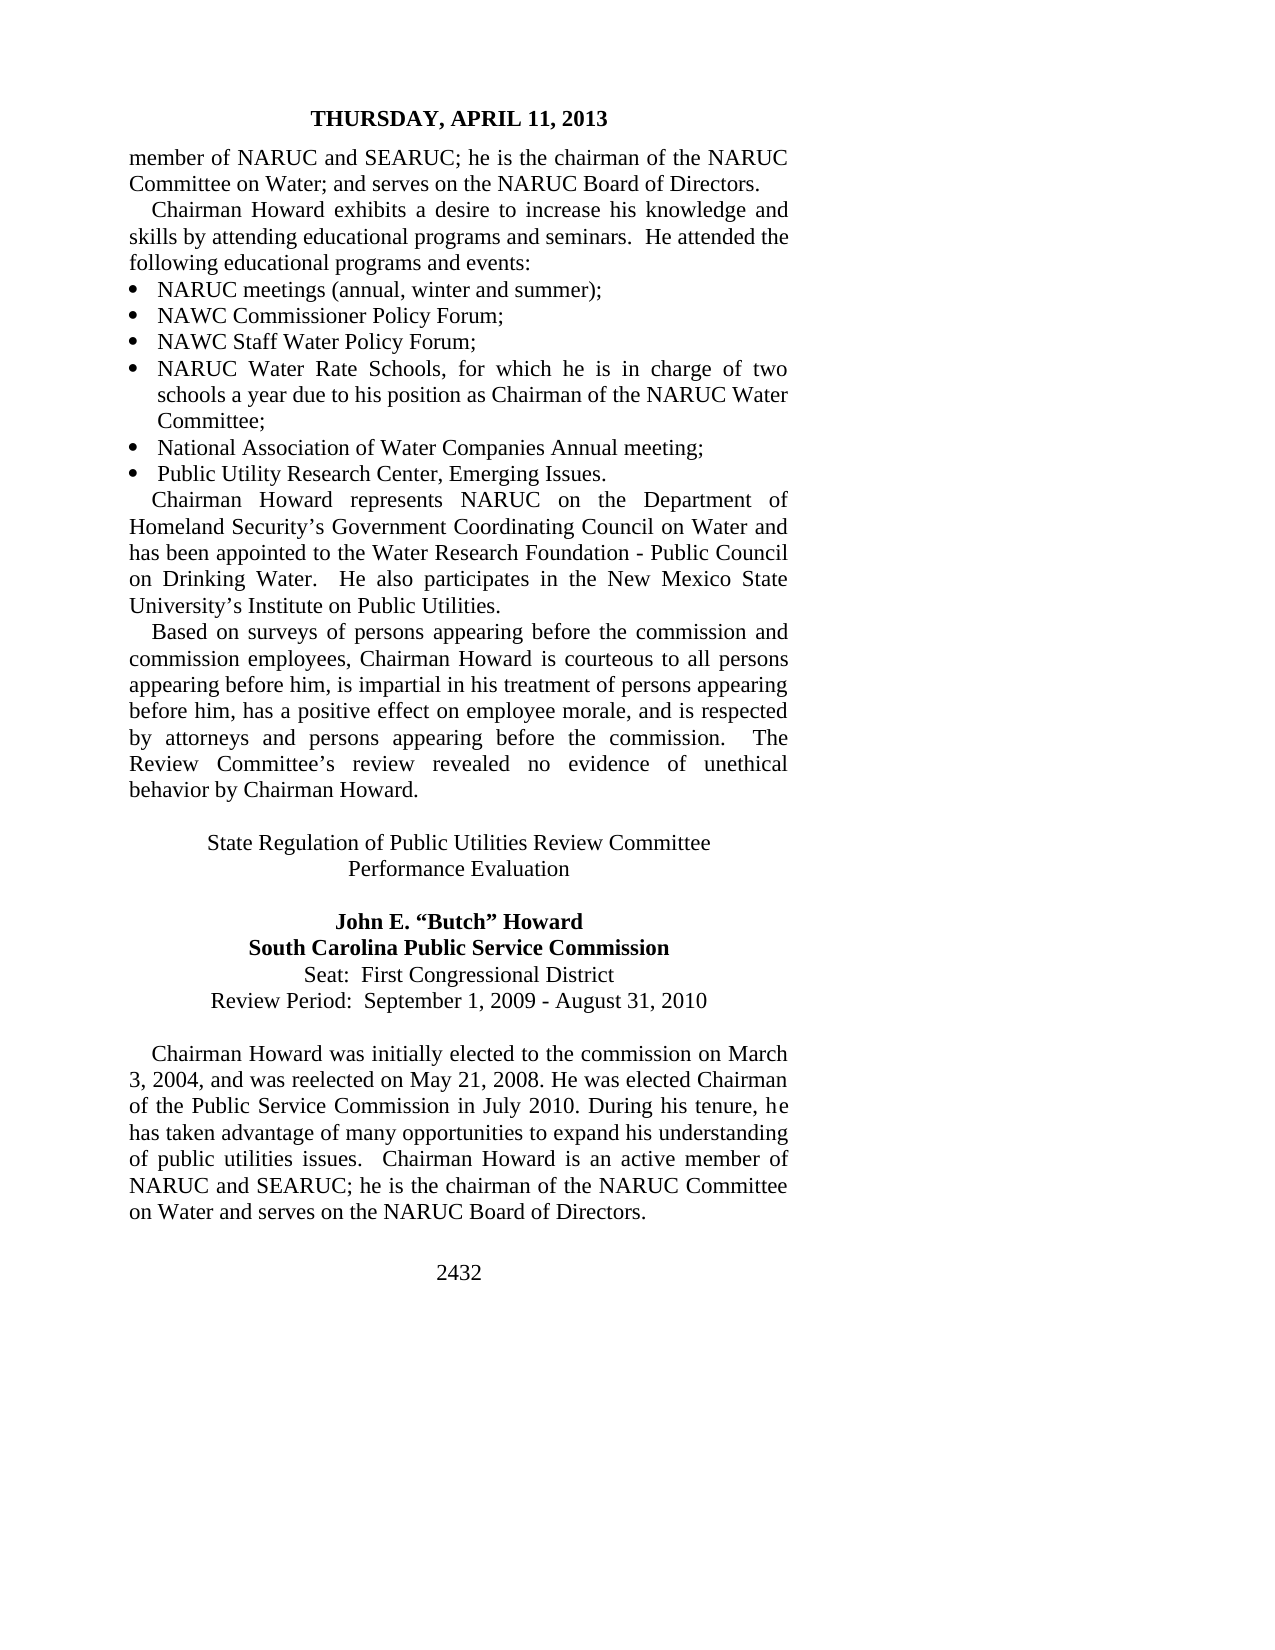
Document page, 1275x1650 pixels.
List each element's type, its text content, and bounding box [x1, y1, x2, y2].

text Based on surveys of persons appearing before the commission and commission employees, Chairman Howard is courteous to all persons appearing before him, is impartial in his treatment of persons appearing before him, has a positive effect on employee morale, and is respected by attorneys and persons appearing before the commission. The Review Committee’s review revealed no evidence of unethical behavior by Chairman Howard. [129, 618, 789, 803]
list National Association of Water Companies Annual meeting; [129, 434, 789, 460]
list NAWC Staff Water Policy Forum; [129, 328, 789, 355]
text Review Period: September 1, 2009 - August 31, 2010 [129, 987, 789, 1013]
text South Carolina Public Service Commission [129, 934, 789, 961]
list Public Utility Research Center, Emerging Issues. [129, 460, 789, 486]
text John E. “Butch” Howard [129, 908, 789, 934]
list NARUC meetings (annual, winter and summer); [129, 276, 789, 302]
text Chairman Howard represents NARUC on the Department of Homeland Security’s Government Coordinating Council on Water and has been appointed to the Water Research Foundation - Public Council on Drinking Water. He also participates in the New Mexico State University’s Institute on Public Utilities. [129, 486, 789, 618]
text Chairman Howard was initially elected to the commission on March 3, 2004, and was reelected on May 21, 2008. He was elected Chairman of the Public Service Commission in July 2010. During his tenure, he has taken advantage of many opportunities to expand his understanding of public utilities issues. Chairman Howard is an active member of NARUC and SEARUC; he is the chairman of the NARUC Committee on Water and serves on the NARUC Board of Directors. [129, 1040, 789, 1224]
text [129, 144, 789, 197]
text Seat: First Congressional District [129, 961, 789, 987]
list NAWC Commissioner Policy Forum; [129, 302, 789, 328]
text Chairman Howard exhibits a desire to increase his knowledge and skills by attending educational programs and seminars. He attended the following educational programs and events: [129, 197, 789, 276]
title State Regulation of Public Utilities Review Committee [129, 829, 789, 855]
title Performance Evaluation [129, 855, 789, 882]
list NARUC Water Rate Schools, for which he is in charge of two schools a year due to his position as Chairman of the NARUC Water Committee; [129, 355, 789, 434]
